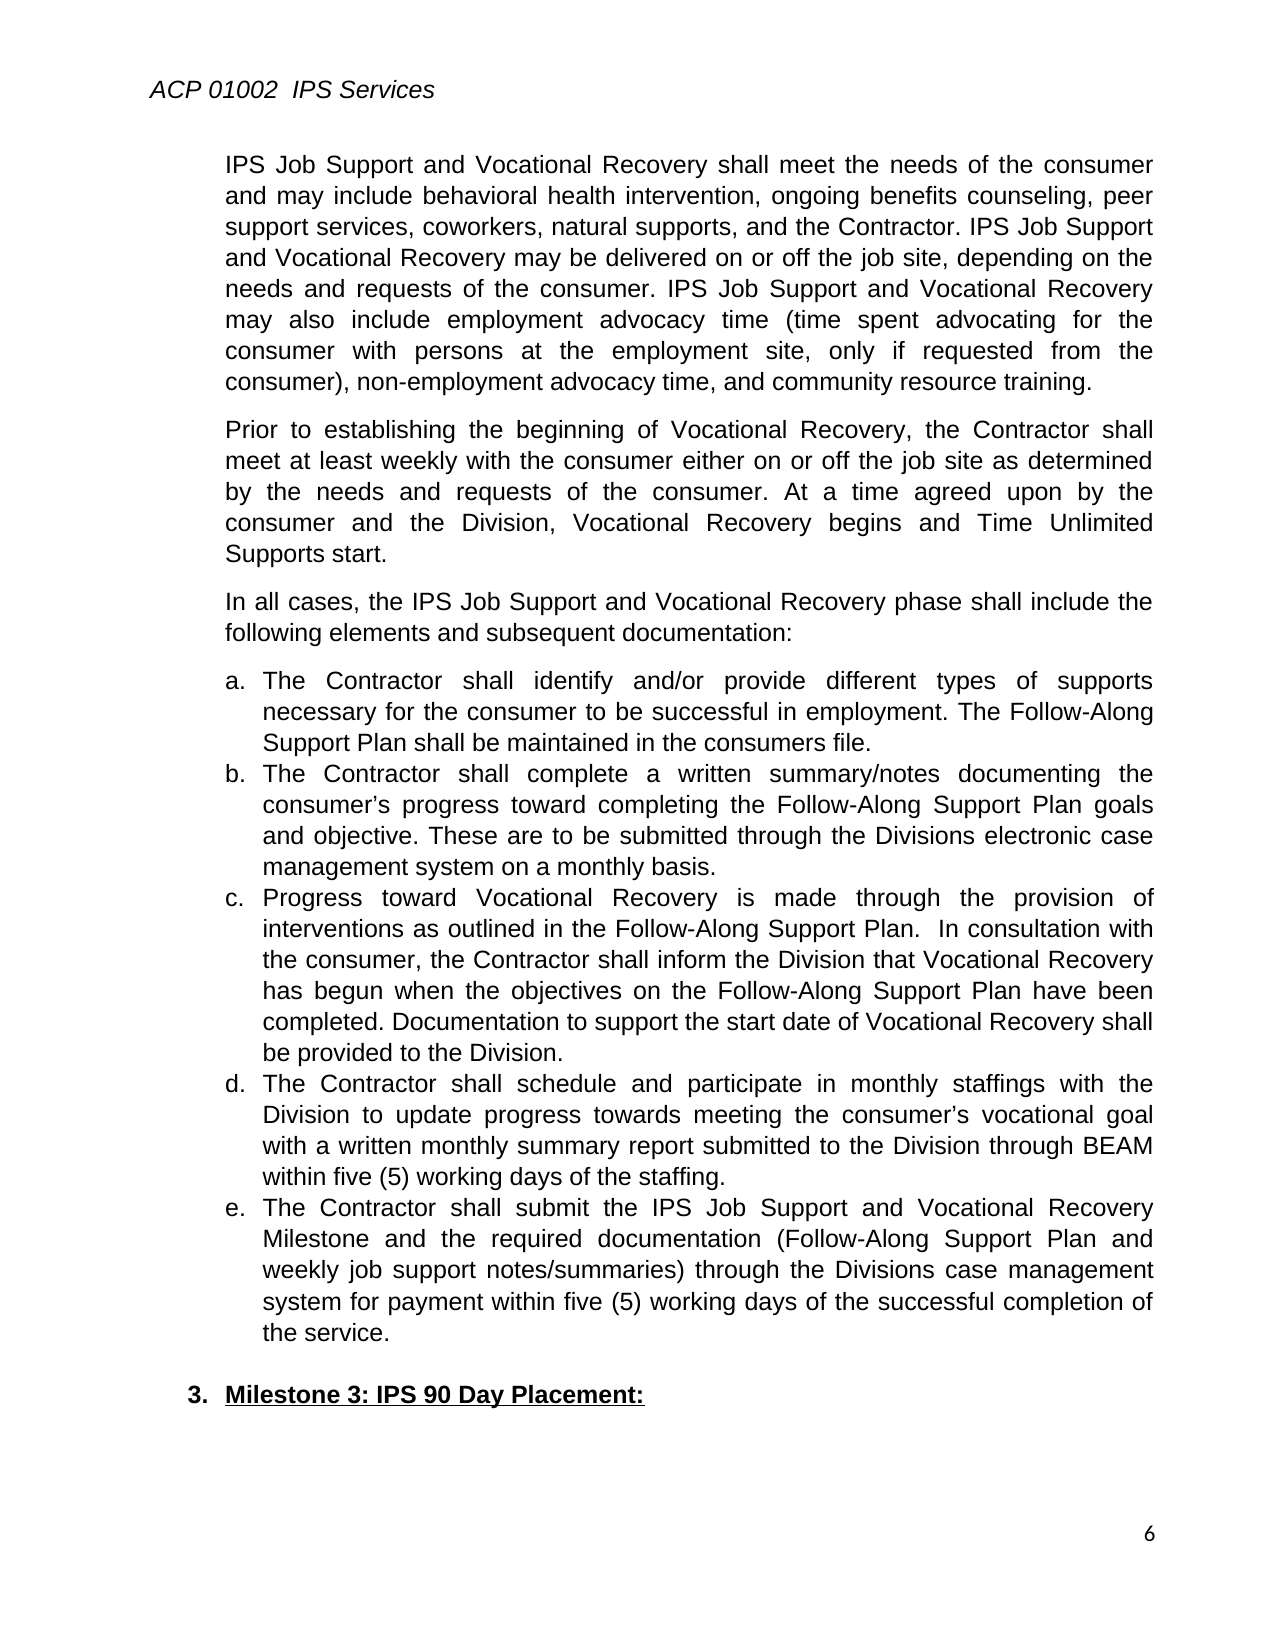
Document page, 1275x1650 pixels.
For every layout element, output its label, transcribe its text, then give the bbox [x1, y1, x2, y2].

list The Contractor shall identify and/or provide different types of supports necessary for the consumer to be successful in employment. The Follow-Along Support Plan shall be maintained in the consumers file. [225, 666, 1155, 756]
list The Contractor shall complete a written summary/notes documenting the consumer’s progress toward completing the Follow-Along Support Plan goals and objective. These are to be submitted through the Divisions electronic case management system on a monthly basis. [225, 759, 1155, 881]
list The Contractor shall schedule and participate in monthly staffings with the Division to update progress towards meeting the consumer’s vocational goal with a written monthly summary report submitted to the Division through BEAM within five (5) working days of the staffing. [225, 1069, 1155, 1191]
list The Contractor shall submit the IPS Job Support and Vocational Recovery Milestone and the required documentation (Follow-Along Support Plan and weekly job support notes/summaries) through the Divisions case management system for payment within five (5) working days of the successful completion of the service. [225, 1193, 1155, 1346]
list Progress toward Vocational Recovery is made through the provision of interventions as outlined in the Follow-Along Support Plan. In consultation with the consumer, the Contractor shall inform the Division that Vocational Recovery has begun when the objectives on the Follow-Along Support Plan have been completed. Documentation to support the start date of Vocational Recovery shall be provided to the Division. [225, 883, 1155, 1067]
text Prior to establishing the beginning of Vocational Recovery, the Contractor shall meet at least weekly with the consumer either on or off the job site as determined by the needs and requests of the consumer. At a time agreed upon by the consumer and the Division, Vocational Recovery begins and Time Unlimited Supports start. [225, 415, 1155, 568]
text In all cases, the IPS Job Support and Vocational Recovery phase shall include the following elements and subsequent documentation: [225, 587, 1155, 647]
list Milestone 3: IPS 90 Day Placement: [187, 1379, 1155, 1408]
text IPS Job Support and Vocational Recovery shall meet the needs of the consumer and may include behavioral health intervention, ongoing benefits counseling, peer support services, coworkers, natural supports, and the Contractor. IPS Job Support and Vocational Recovery may be delivered on or off the job site, depending on the needs and requests of the consumer. IPS Job Support and Vocational Recovery may also include employment advocacy time (time spent advocating for the consumer with persons at the employment site, only if requested from the consumer), non-employment advocacy time, and community resource training. [225, 150, 1155, 396]
